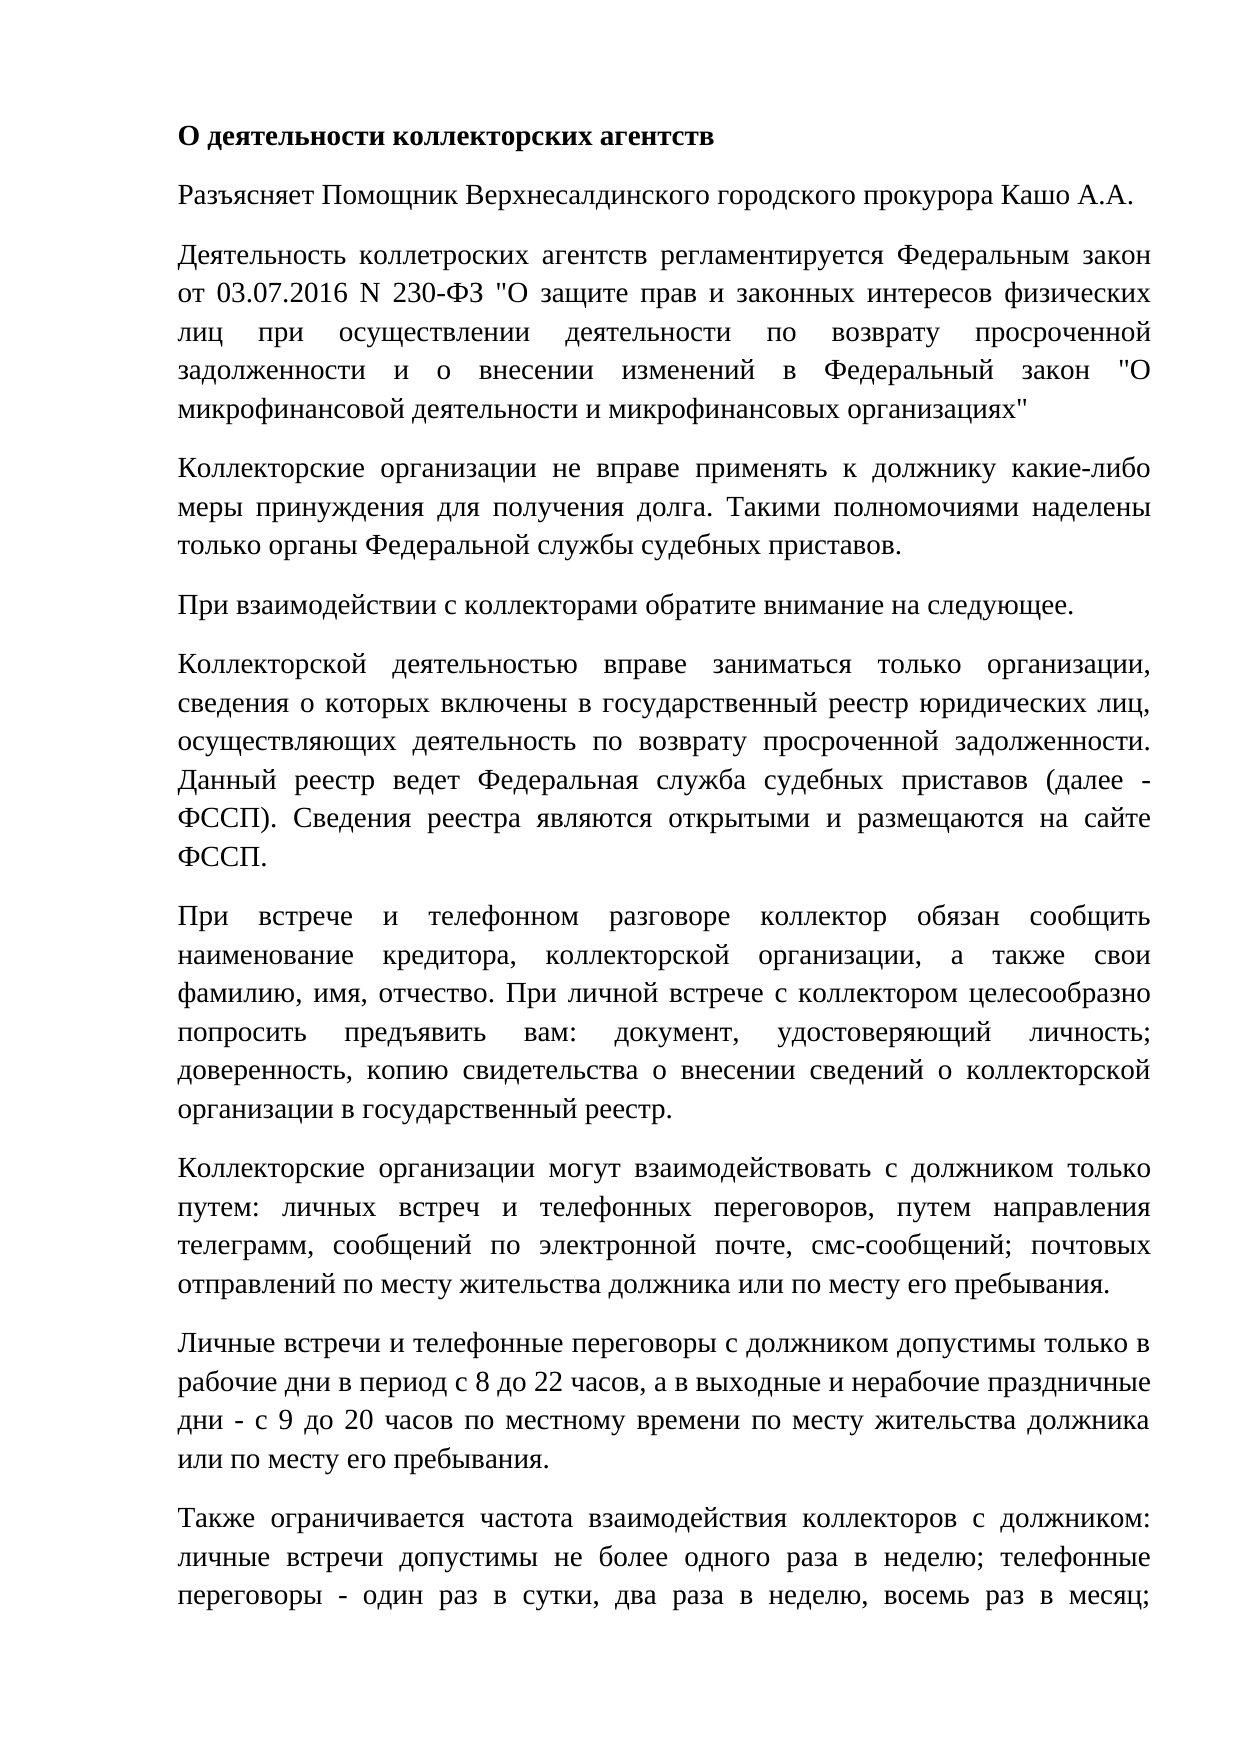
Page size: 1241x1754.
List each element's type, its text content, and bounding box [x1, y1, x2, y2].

text Коллекторские организации не вправе применять к должнику какие-либо меры принуждения для получения долга. Такими полномочиями наделены только органы Федеральной службы судебных приставов. [177, 450, 1152, 561]
text Личные встречи и телефонные переговоры с должником допустимы только в рабочие дни в период с 8 до 22 часов, а в выходные и нерабочие праздничные дни - с 9 до 20 часов по местному времени по месту жительства должника или по месту его пребывания. [177, 1325, 1152, 1474]
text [177, 1500, 1152, 1611]
text При взаимодействии с коллекторами обратите внимание на следующее. [177, 587, 1152, 620]
text Деятельность коллетроских агентств регламентируется Федеральным закон от 03.07.2016 N 230-ФЗ "О защите прав и законных интересов физических лиц при осуществлении деятельности по возврату просроченной задолженности и о внесении изменений в Федеральный закон "О микрофинансовой деятельности и микрофинансовых организациях" [177, 237, 1152, 424]
text Коллекторской деятельностью вправе заниматься только организации, сведения о которых включены в государственный реестр юридических лиц, осуществляющих деятельность по возврату просроченной задолженности. Данный реестр ведет Федеральная служба судебных приставов (далее - ФССП). Сведения реестра являются открытыми и размещаются на сайте ФССП. [177, 646, 1152, 872]
text При встрече и телефонном разговоре коллектор обязан сообщить наименование кредитора, коллекторской организации, а также свои фамилию, имя, отчество. При личной встрече с коллектором целесообразно попросить предъявить вам: документ, удостоверяющий личность; доверенность, копию свидетельства о внесении сведений о коллекторской организации в государственный реестр. [177, 898, 1152, 1124]
text О деятельности коллекторских агентств [177, 118, 1152, 152]
text Коллекторские организации могут взаимодействовать с должником только путем: личных встреч и телефонных переговоров, путем направления телеграмм, сообщений по электронной почте, смс-сообщений; почтовых отправлений по месту жительства должника или по месту его пребывания. [177, 1150, 1152, 1299]
text Разъясняет Помощник Верхнесалдинского городского прокурора Кашо А.А. [177, 177, 1152, 211]
